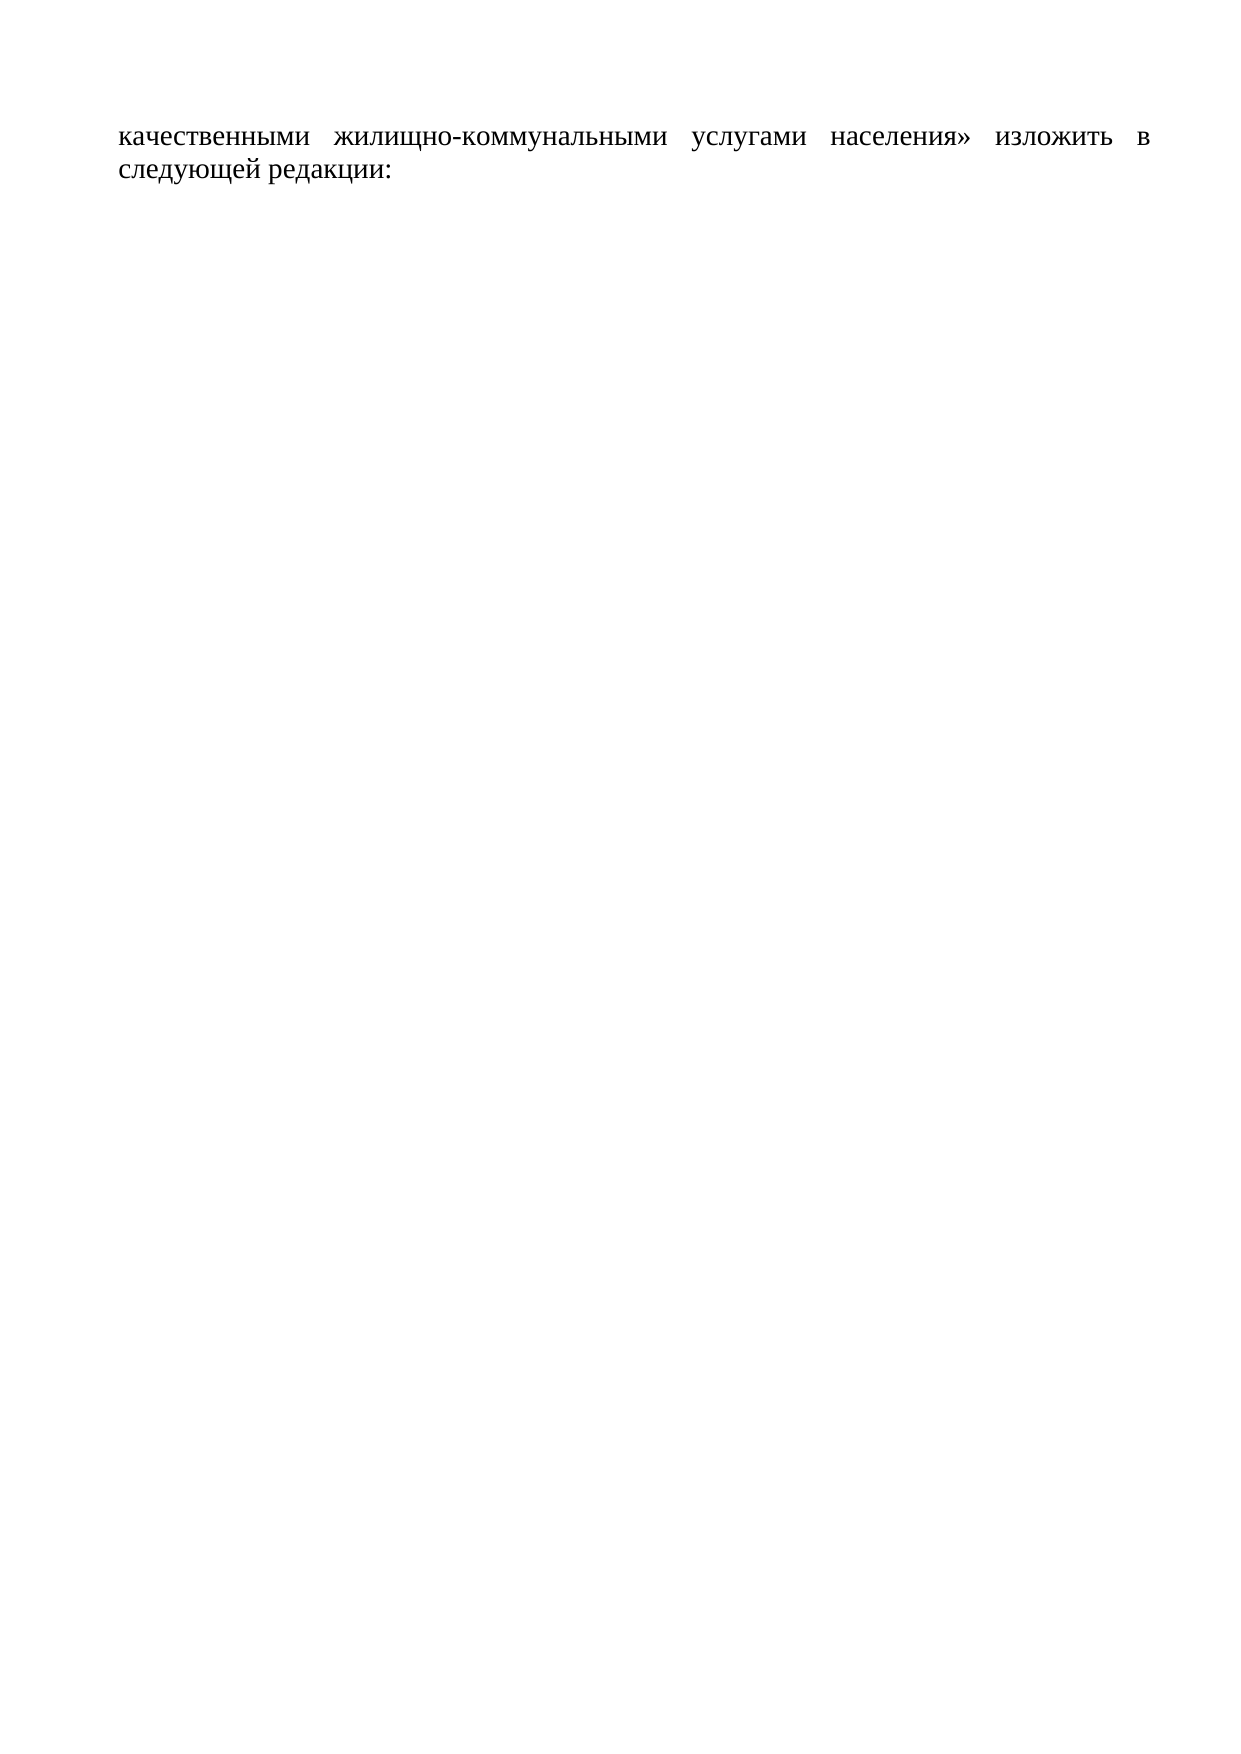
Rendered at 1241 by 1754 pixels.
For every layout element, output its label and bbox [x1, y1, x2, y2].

text [118, 118, 1152, 185]
